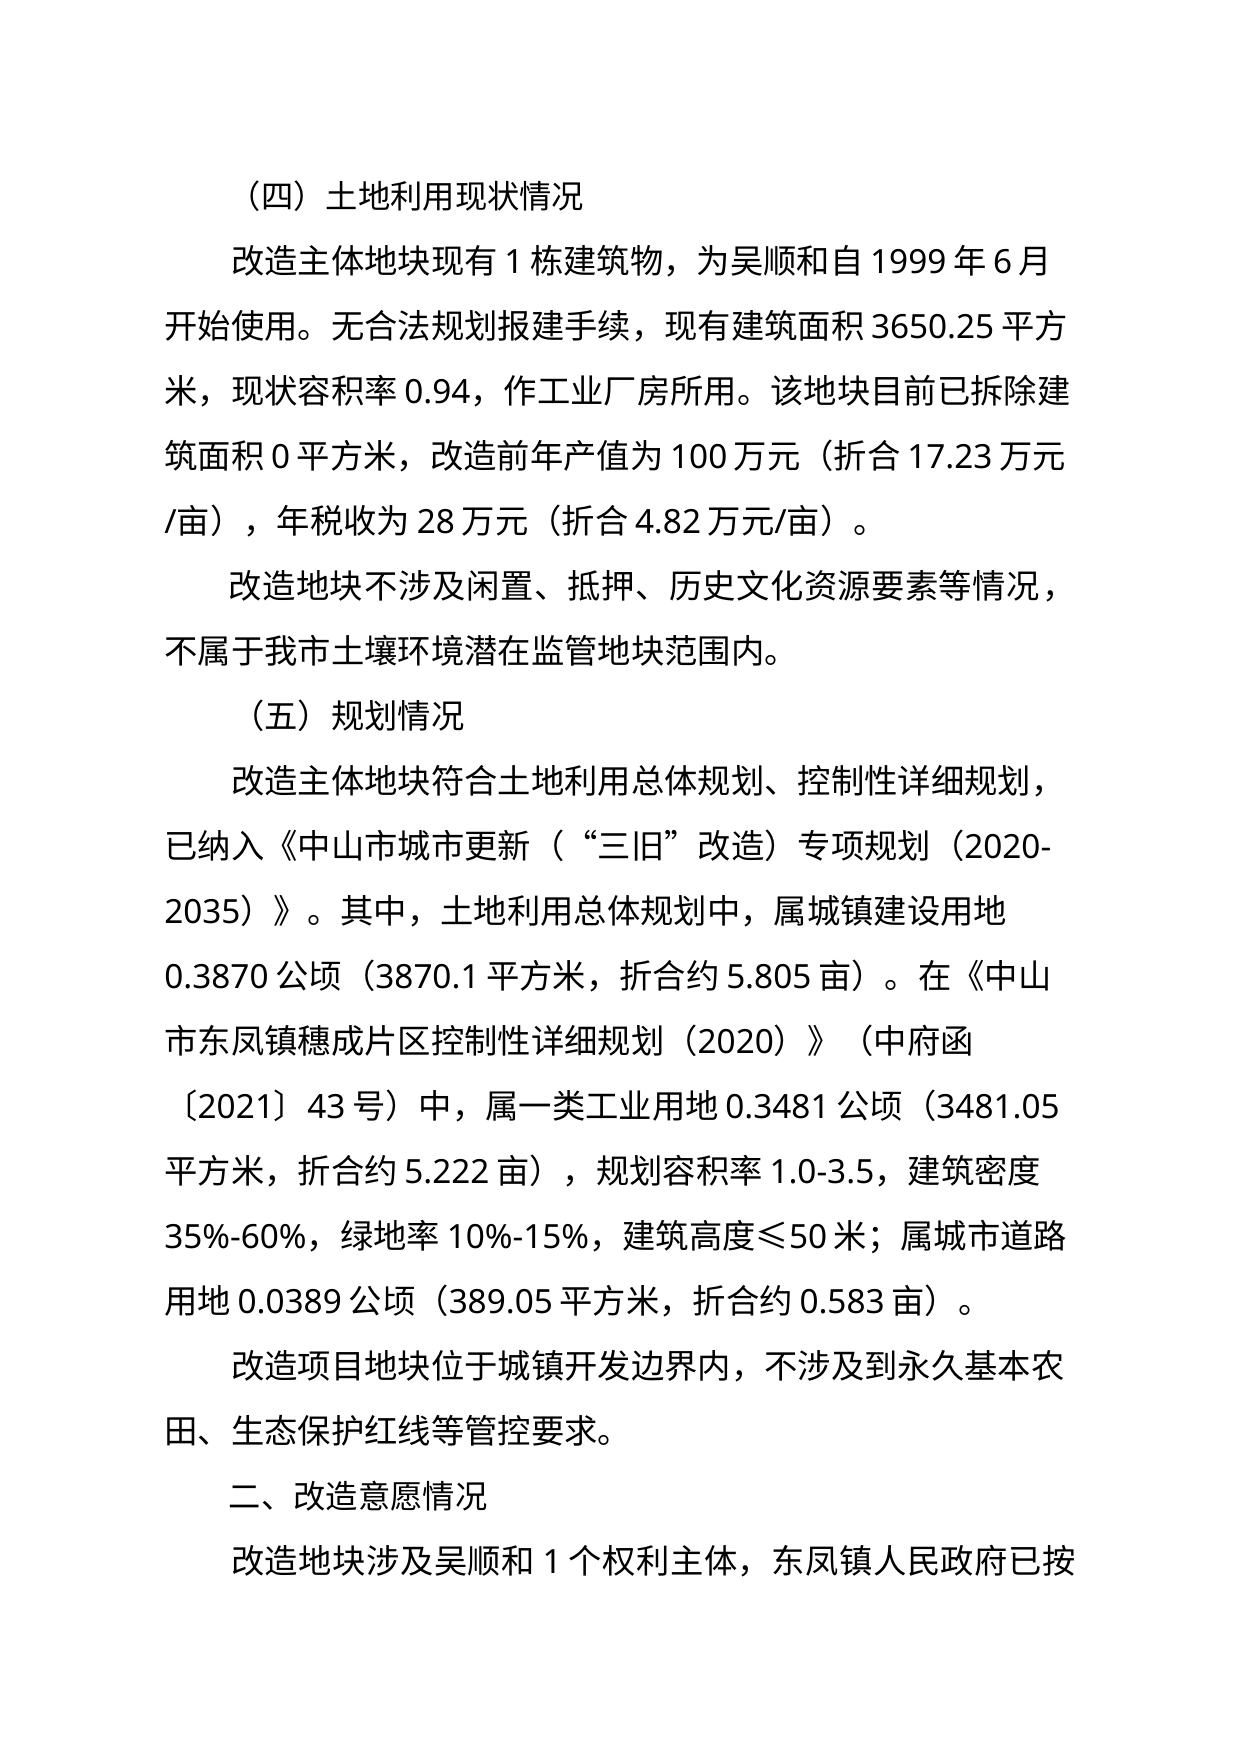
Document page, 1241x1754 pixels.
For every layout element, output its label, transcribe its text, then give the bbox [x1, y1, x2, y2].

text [164, 1527, 1076, 1592]
text 改造地块不涉及闲置、抵押、历史文化资源要素等情况，不属于我市土壤环境潜在监管地块范围内。 [164, 552, 1076, 682]
text 改造主体地块现有1栋建筑物，为吴顺和自1999年6月开始使用。无合法规划报建手续，现有建筑面积3650.25平方米，现状容积率0.94，作工业厂房所用。该地块目前已拆除建筑面积0平方米，改造前年产值为100万元（折合17.23万元/亩），年税收为28万元（折合4.82万元/亩）。 [164, 227, 1076, 552]
text （四）土地利用现状情况 [164, 162, 1076, 227]
text 改造主体地块符合土地利用总体规划、控制性详细规划，已纳入《中山市城市更新（“三旧”改造）专项规划（2020-2035）》。其中，土地利用总体规划中，属城镇建设用地0.3870公顷（3870.1平方米，折合约5.805亩）。在《中山市东凤镇穗成片区控制性详细规划（2020）》（中府函〔2021〕43号）中，属一类工业用地0.3481公顷（3481.05平方米，折合约5.222亩），规划容积率1.0-3.5，建筑密度35%-60%，绿地率10%-15%，建筑高度≤50米；属城市道路用地0.0389公顷（389.05平方米，折合约0.583亩）。 [164, 747, 1076, 1332]
text 二、改造意愿情况 [164, 1462, 1076, 1527]
text 改造项目地块位于城镇开发边界内，不涉及到永久基本农田、生态保护红线等管控要求。 [164, 1332, 1076, 1462]
text （五）规划情况 [164, 682, 1076, 747]
